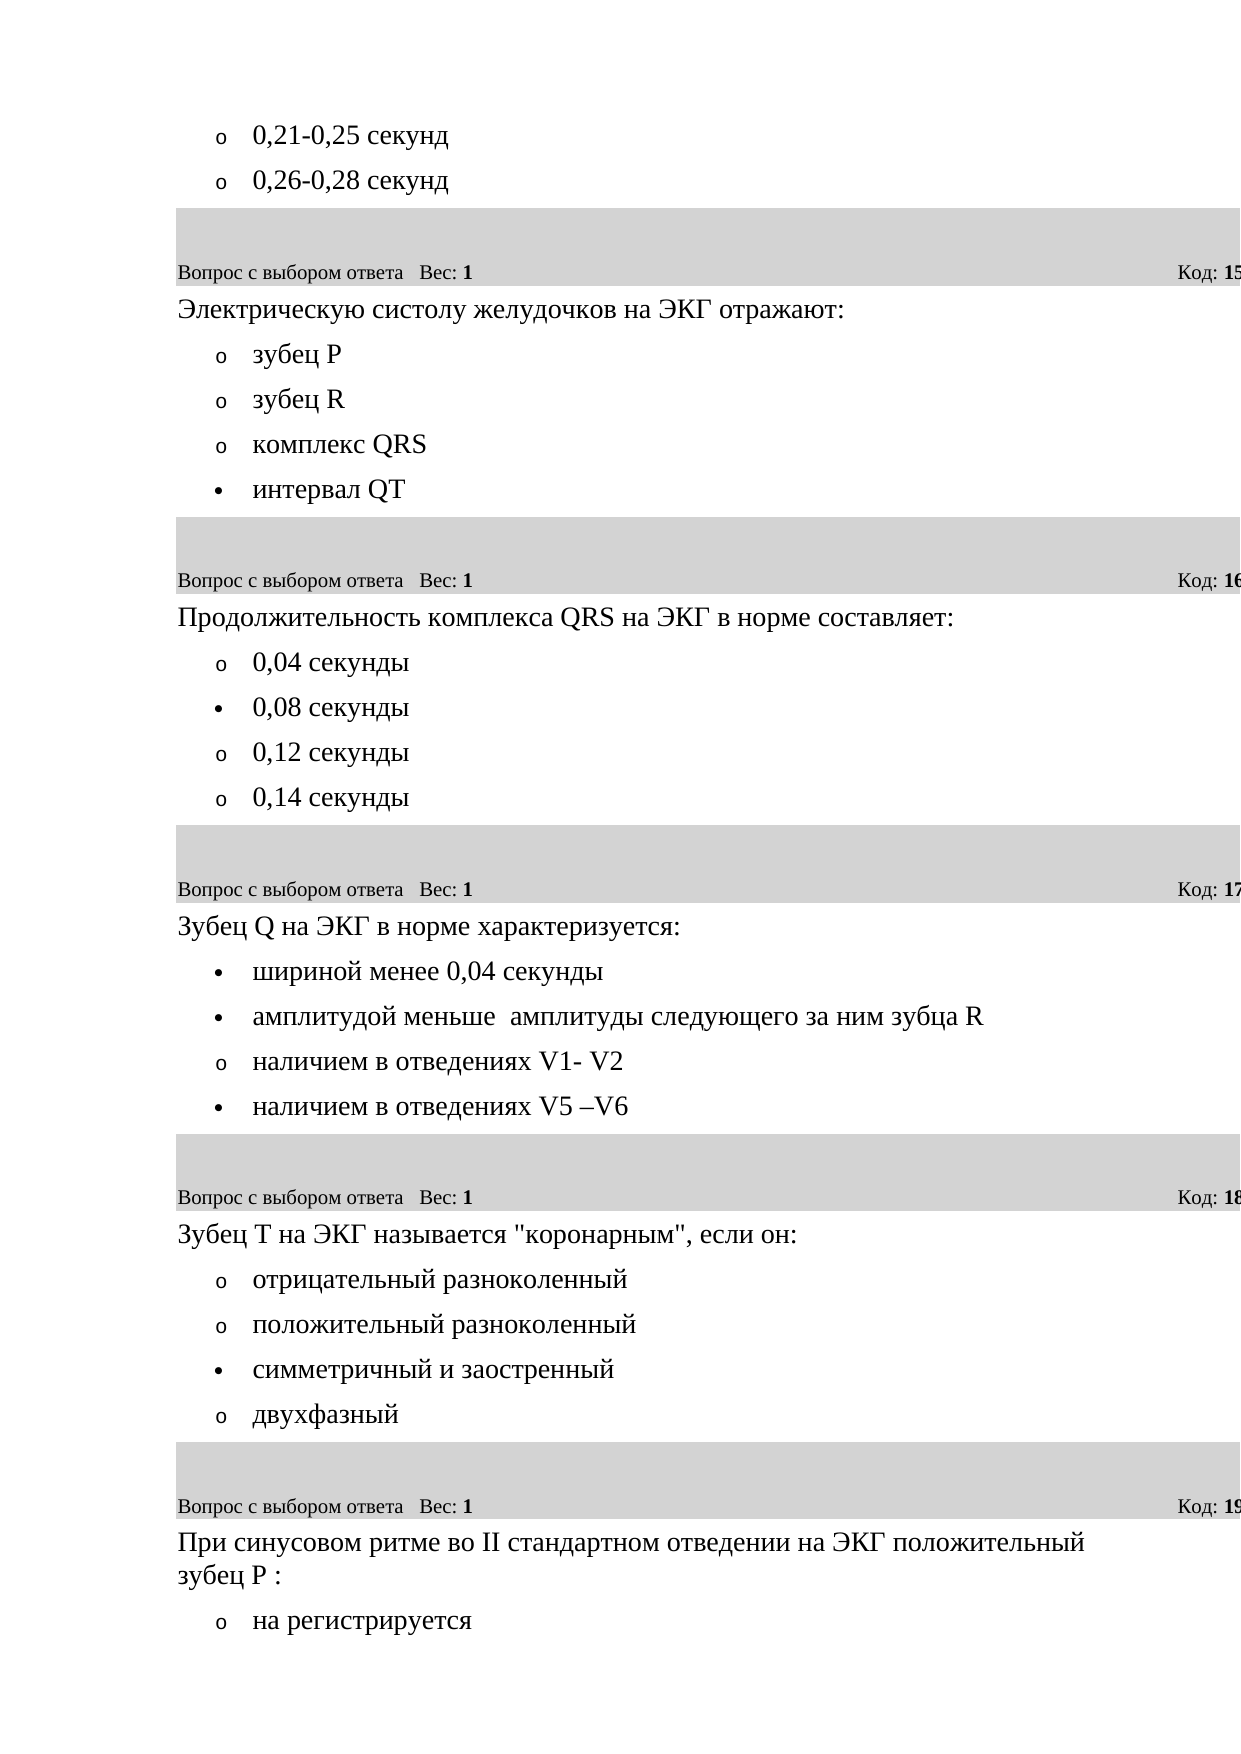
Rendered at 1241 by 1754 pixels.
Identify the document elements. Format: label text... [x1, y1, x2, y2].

table_header Код: 16 [1043, 517, 1240, 594]
table_header Вопрос с выбором ответа Вес: 1 [176, 1442, 1043, 1519]
text Электрическую систолу желудочков на ЭКГ отражают: [177, 292, 1152, 324]
list на регистрируется [215, 1603, 1152, 1635]
table_header Код: 19 [1043, 1442, 1240, 1519]
list 0,21-0,25 секунд [215, 118, 1152, 151]
list 0,14 секунды [215, 780, 1152, 813]
list отрицательный разноколенный [215, 1262, 1152, 1294]
table_header Вопрос с выбором ответа Вес: 1 [176, 208, 1043, 286]
table_header Код: 17 [1043, 825, 1240, 903]
text Зубец Т на ЭКГ называется "коронарным", если он: [177, 1217, 1152, 1249]
text При синусовом ритме во II стандартном отведении на ЭКГ положительный зубец Р : [177, 1526, 1152, 1590]
text Зубец Q на ЭКГ в норме характеризуется: [177, 909, 1152, 941]
table_header Код: 18 [1043, 1134, 1240, 1211]
list 0,08 секунды [215, 690, 1152, 723]
list зубец R [215, 382, 1152, 414]
table_header Код: 15 [1043, 208, 1240, 286]
list амплитудой меньше амплитуды следующего за ним зубца R [215, 999, 1152, 1031]
list симметричный и заостренный [215, 1352, 1152, 1384]
table_header Вопрос с выбором ответа Вес: 1 [176, 825, 1043, 903]
list зубец Р [215, 337, 1152, 369]
list наличием в отведениях V5 –V6 [215, 1089, 1152, 1121]
list комплекс QRS [215, 427, 1152, 459]
list положительный разноколенный [215, 1307, 1152, 1339]
list интервал QT [215, 472, 1152, 504]
table_header Вопрос с выбором ответа Вес: 1 [176, 517, 1043, 594]
list 0,26-0,28 секунд [215, 163, 1152, 196]
list 0,04 секунды [215, 645, 1152, 678]
list двухфазный [215, 1397, 1152, 1429]
list шириной менее 0,04 секунды [215, 954, 1152, 986]
list наличием в отведениях V1- V2 [215, 1043, 1152, 1076]
list 0,12 секунды [215, 735, 1152, 768]
text Продолжительность комплекса QRS на ЭКГ в норме составляет: [177, 600, 1152, 633]
table_header Вопрос с выбором ответа Вес: 1 [176, 1134, 1043, 1211]
